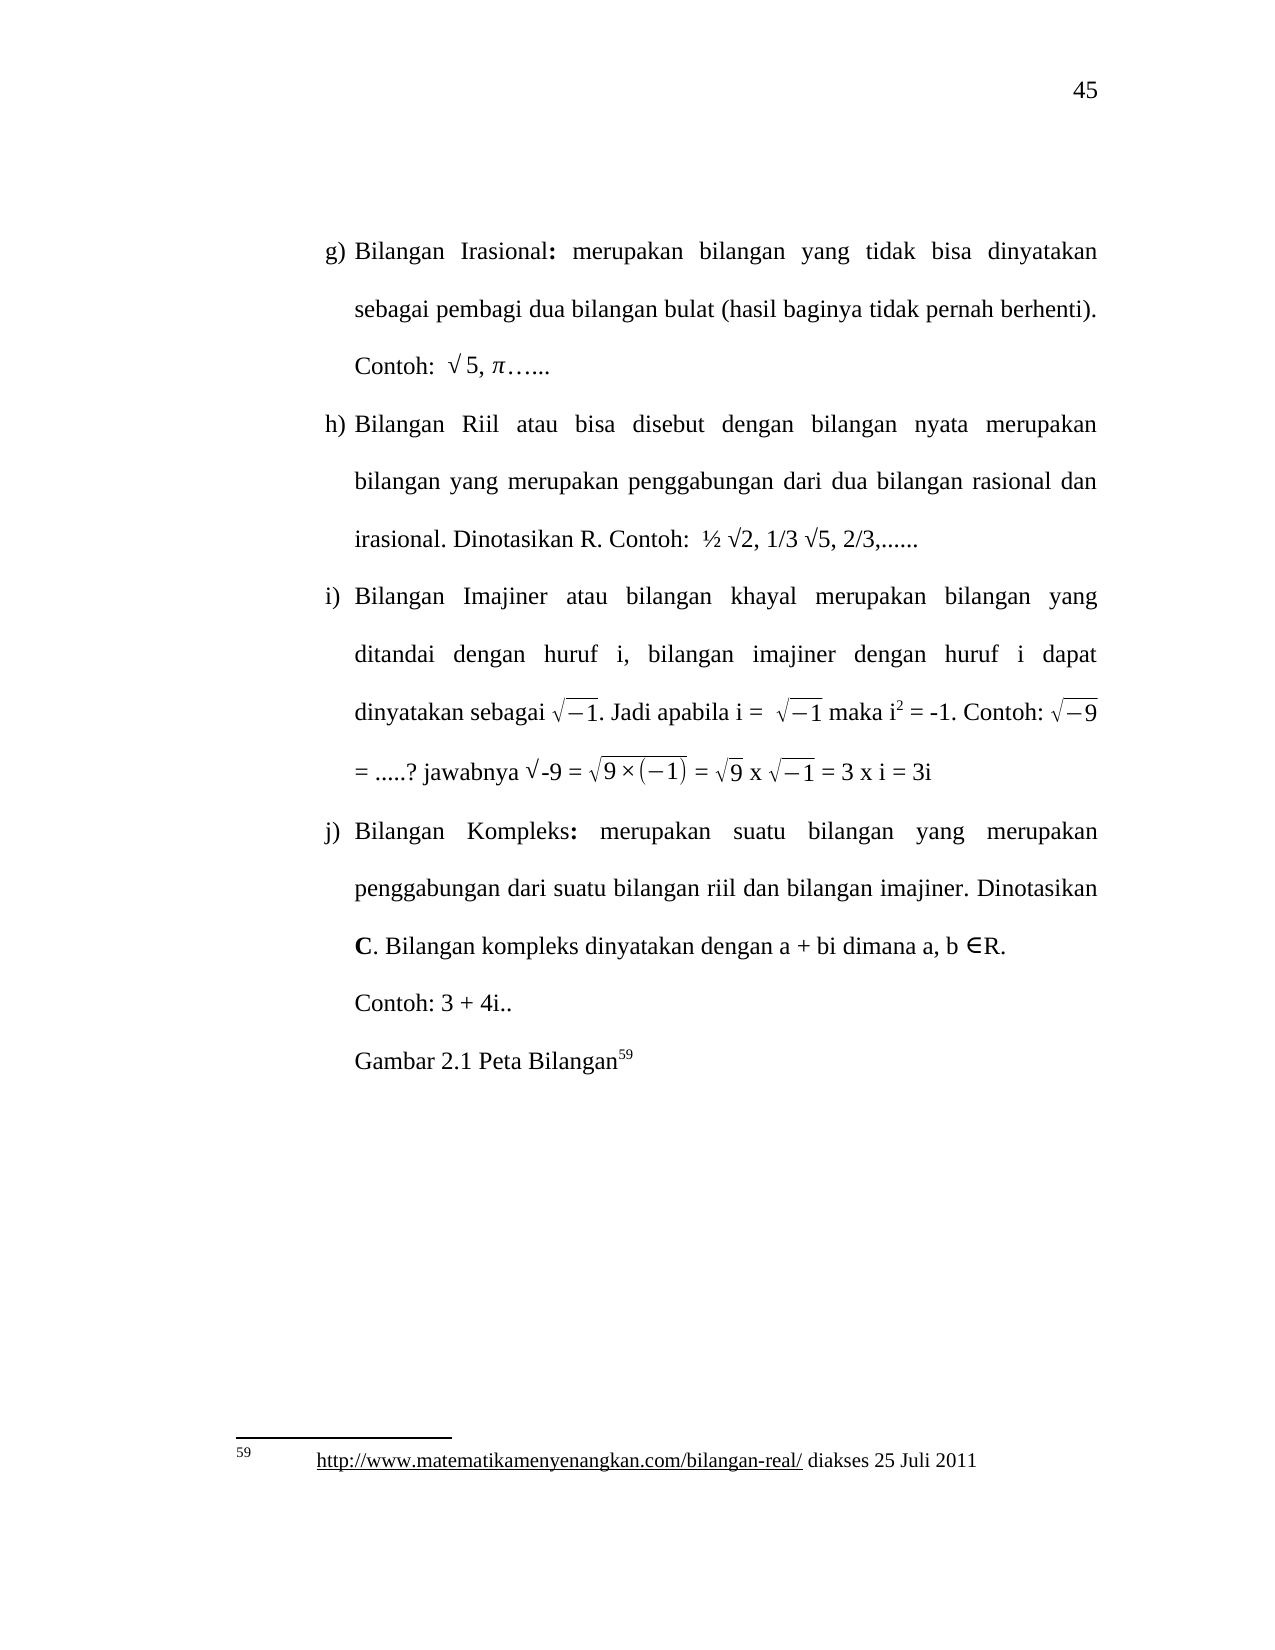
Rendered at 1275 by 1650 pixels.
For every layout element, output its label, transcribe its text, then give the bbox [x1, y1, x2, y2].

list Gambar 2.1 Peta Bilangan [354, 1046, 1098, 1074]
list Bilangan Irasional: merupakan bilangan yang tidak bisa dinyatakan sebagai pembagi dua bilangan bulat (hasil baginya tidak pernah berhenti). Contoh: , …... [325, 236, 1098, 380]
list Contoh: 3 + 4i.. [354, 988, 1098, 1017]
list Bilangan Riil atau bisa disebut dengan bilangan nyata merupakan bilangan yang merupakan penggabungan dari dua bilangan rasional dan irasional. Dinotasikan R. Contoh: ½ √2, 1/3 √5, 2/3,...... [325, 409, 1098, 552]
list Bilangan Kompleks: merupakan suatu bilangan yang merupakan penggabungan dari suatu bilangan riil dan bilangan imajiner. Dinotasikan C. Bilangan kompleks dinyatakan dengan a + bi dimana a, b R. [325, 816, 1098, 959]
list Bilangan Imajiner atau bilangan khayal merupakan bilangan yang ditandai dengan huruf i, bilangan imajiner dengan huruf i dapat dinyatakan sebagai . Jadi apabila i = maka i2 = -1. Contoh: = .....? jawabnya -9 = = x = 3 x i = 3i [325, 581, 1098, 787]
